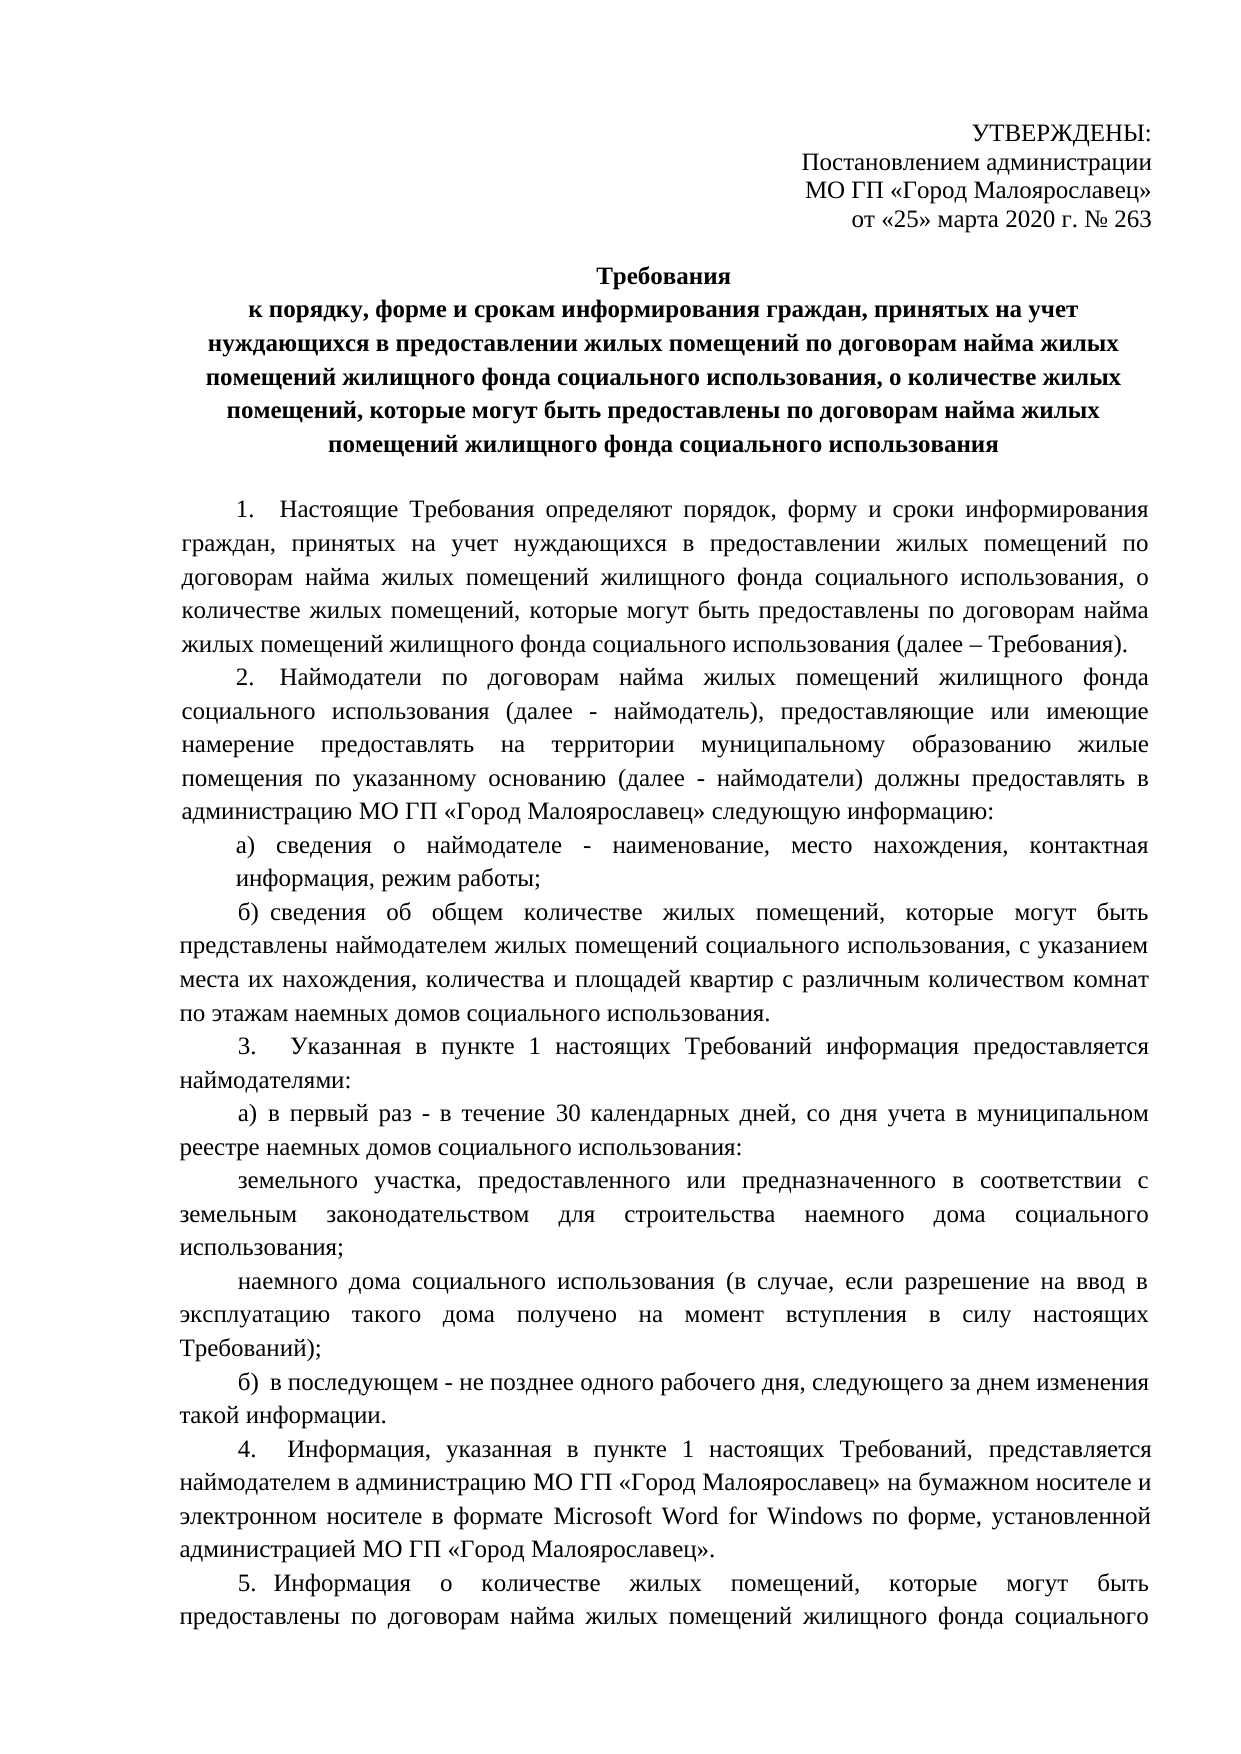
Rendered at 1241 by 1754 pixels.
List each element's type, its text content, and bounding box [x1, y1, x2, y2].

text земельного участка, предоставленного или предназначенного в соответствии с земельным законодательством для строительства наемного дома социального использования; [179, 1162, 1149, 1262]
text Требования [177, 262, 1149, 290]
text МО ГП «Город Малоярославец» [709, 176, 1152, 204]
text наемного дома социального использования (в случае, если разрешение на ввод в эксплуатацию такого дома получено на момент вступления в силу настоящих Требований); [179, 1262, 1149, 1363]
text от «25» марта 2020 г. № 263 [709, 204, 1152, 233]
list Указанная в пункте 1 настоящих Требований информация предоставляется наймодателями: [179, 1028, 1149, 1095]
text б) сведения об общем количестве жилых помещений, которые могут быть представлены наймодателем жилых помещений социального использования, с указанием места их нахождения, количества и площадей квартир с различным количеством комнат по этажам наемных домов социального использования. [179, 893, 1149, 1028]
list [179, 1564, 1149, 1631]
list Информация, указанная в пункте 1 настоящих Требований, представляется наймодателем в администрацию МО ГП «Город Малоярославец» на бумажном носителе и электронном носителе в формате Microsoft Word for Windows по форме, установленной администрацией МО ГП «Город Малоярославец». [179, 1430, 1152, 1564]
text а) в первый раз - в течение 30 календарных дней, со дня учета в муниципальном реестре наемных домов социального использования: [179, 1095, 1149, 1162]
text к порядку, форме и срокам информирования граждан, принятых на учет нуждающихся в предоставлении жилых помещений по договорам найма жилых помещений жилищного фонда социального использования, о количестве жилых помещений, которые могут быть предоставлены по договорам найма жилых помещений жилищного фонда социального использования [177, 290, 1149, 460]
list Настоящие Требования определяют порядок, форму и сроки информирования граждан, принятых на учет нуждающихся в предоставлении жилых помещений по договорам найма жилых помещений жилищного фонда социального использования, о количестве жилых помещений, которые могут быть предоставлены по договорам найма жилых помещений жилищного фонда социального использования (далее – Требования). [181, 491, 1149, 659]
text УТВЕРЖДЕНЫ: [709, 118, 1152, 147]
text а) сведения о наймодателе - наименование, место нахождения, контактная информация, режим работы; [236, 826, 1149, 893]
text Постановлением администрации [709, 147, 1152, 176]
list Наймодатели по договорам найма жилых помещений жилищного фонда социального использования (далее - наймодатель), предоставляющие или имеющие намерение предоставлять на территории муниципальному образованию жилые помещения по указанному основанию (далее - наймодатели) должны предоставлять в администрацию МО ГП «Город Малоярославец» следующую информацию: [181, 659, 1149, 826]
text б) в последующем - не позднее одного рабочего дня, следующего за днем изменения такой информации. [179, 1363, 1149, 1430]
